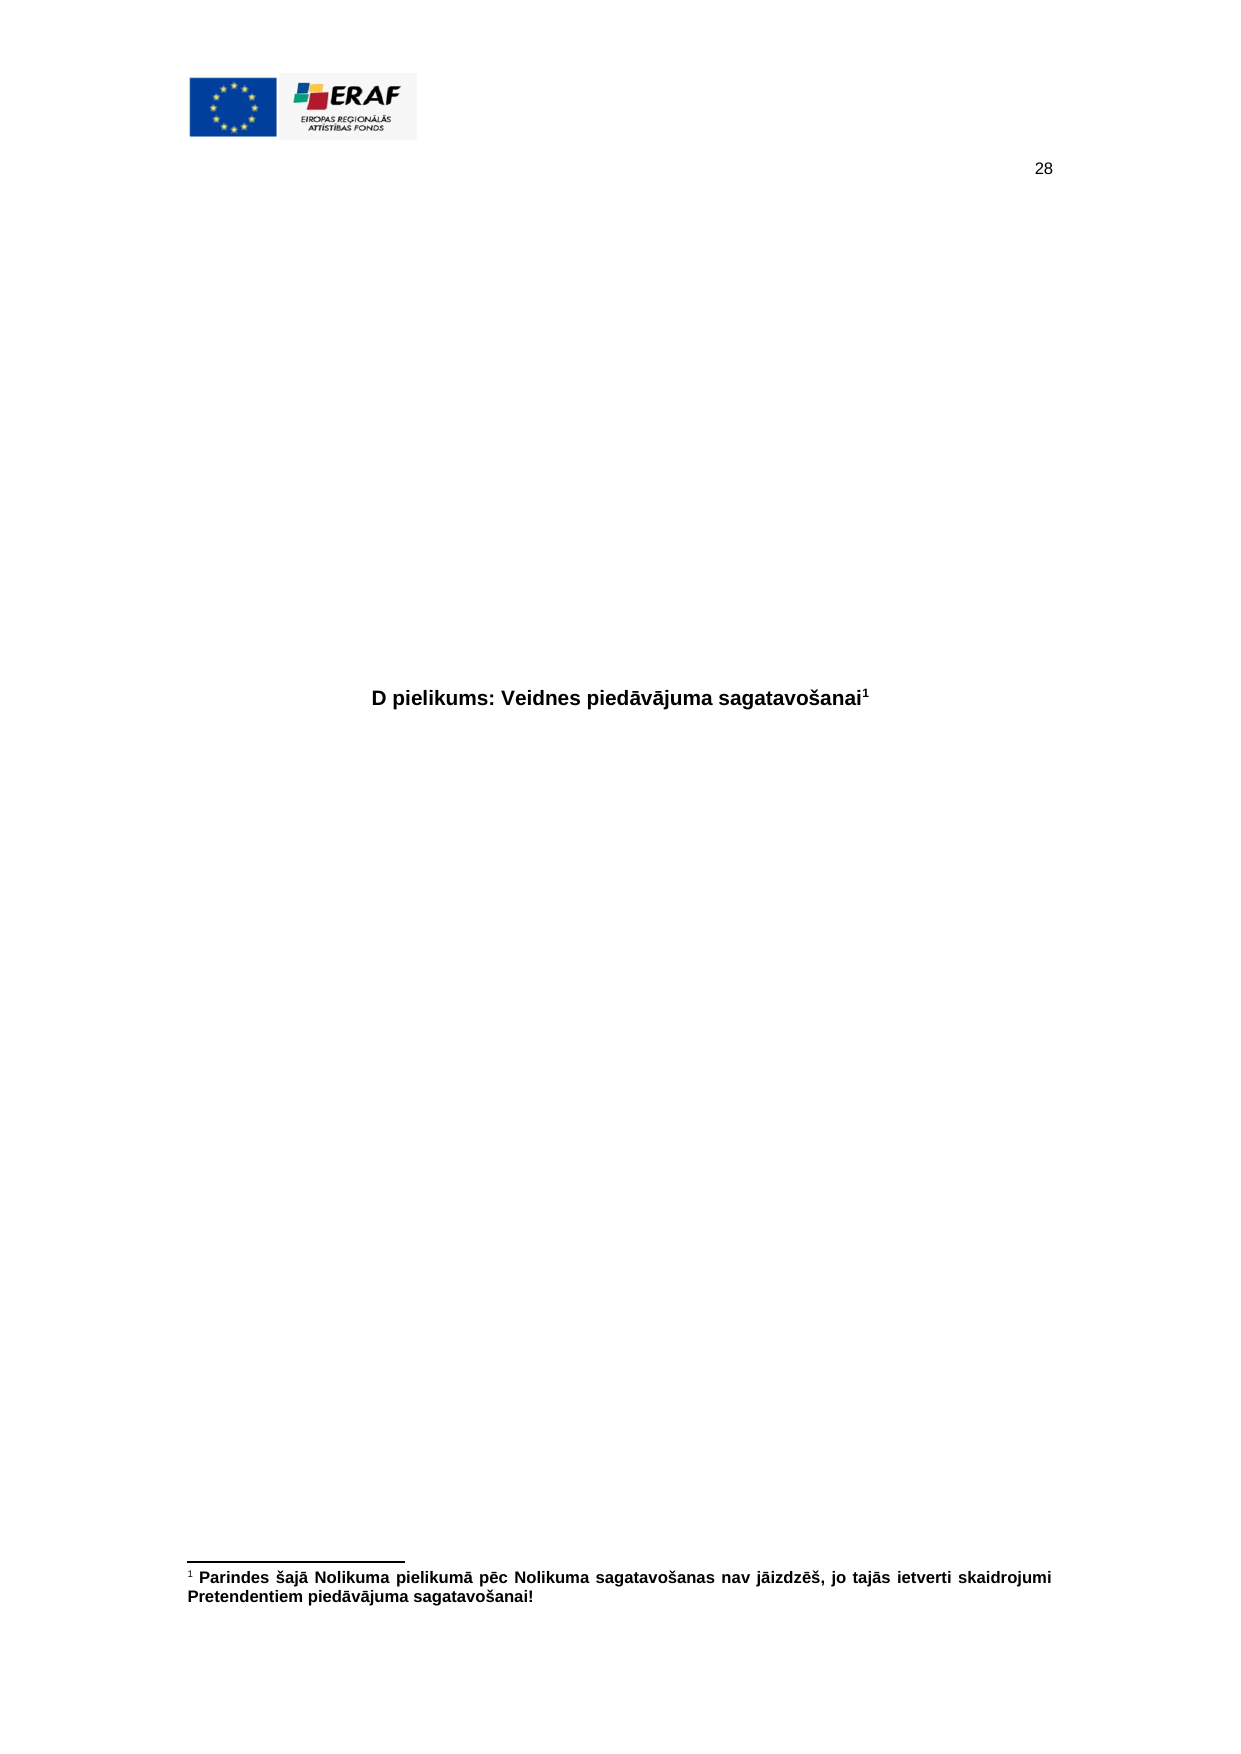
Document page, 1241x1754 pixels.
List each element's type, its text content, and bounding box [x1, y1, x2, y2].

picture [187, 73, 417, 140]
list D pielikums: Veidnes piedāvājuma sagatavošanai [187, 686, 1053, 710]
